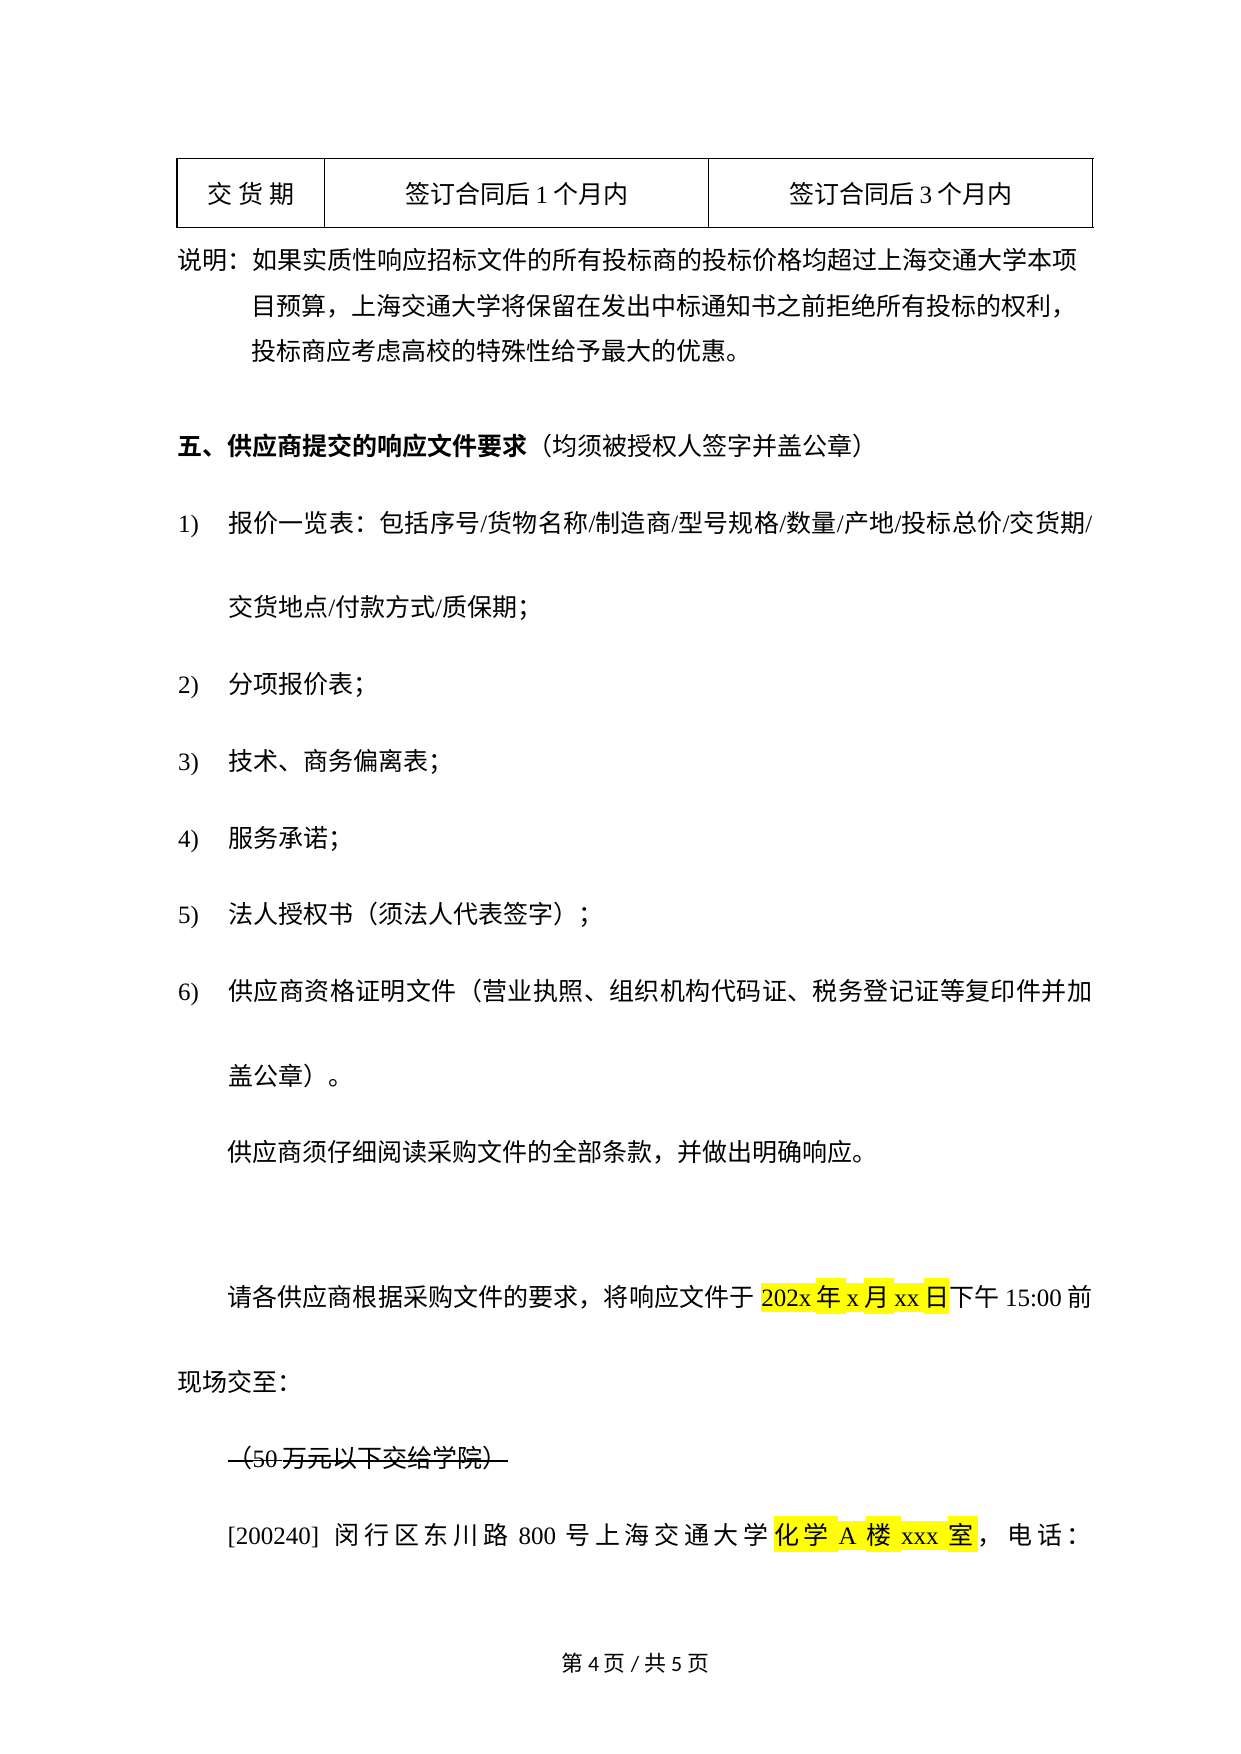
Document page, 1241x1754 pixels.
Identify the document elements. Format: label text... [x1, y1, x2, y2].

list 分项报价表； [178, 649, 1092, 716]
text 说明：如果实质性响应招标文件的所有投标商的投标价格均超过上海交通大学本项目预算，上海交通大学将保留在发出中标通知书之前拒绝所有投标的权利，投标商应考虑高校的特殊性给予最大的优惠。 [177, 241, 1092, 368]
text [177, 1500, 1092, 1567]
text 请各供应商根据采购文件的要求，将响应文件于202x年x月xx日下午15:00前现场交至： [177, 1262, 1092, 1414]
list 技术、商务偏离表； [178, 726, 1092, 793]
table_cell 交 货 期 [178, 159, 324, 227]
table_cell 签订合同后1个月内 [325, 159, 708, 227]
list 法人授权书（须法人代表签字）； [178, 879, 1092, 947]
text 供应商须仔细阅读采购文件的全部条款，并做出明确响应。 [177, 1117, 1092, 1185]
list 服务承诺； [178, 802, 1092, 870]
list 报价一览表：包括序号/货物名称/制造商/型号规格/数量/产地/投标总价/交货期/交货地点/付款方式/质保期； [178, 487, 1092, 640]
text 五、供应商提交的响应文件要求（均须被授权人签字并盖公章） [177, 411, 1092, 478]
list 供应商资格证明文件（营业执照、组织机构代码证、税务登记证等复印件并加盖公章）。 [178, 956, 1092, 1108]
table_cell 签订合同后3个月内 [709, 159, 1092, 227]
text （50万元以下交给学院） [177, 1423, 1092, 1491]
